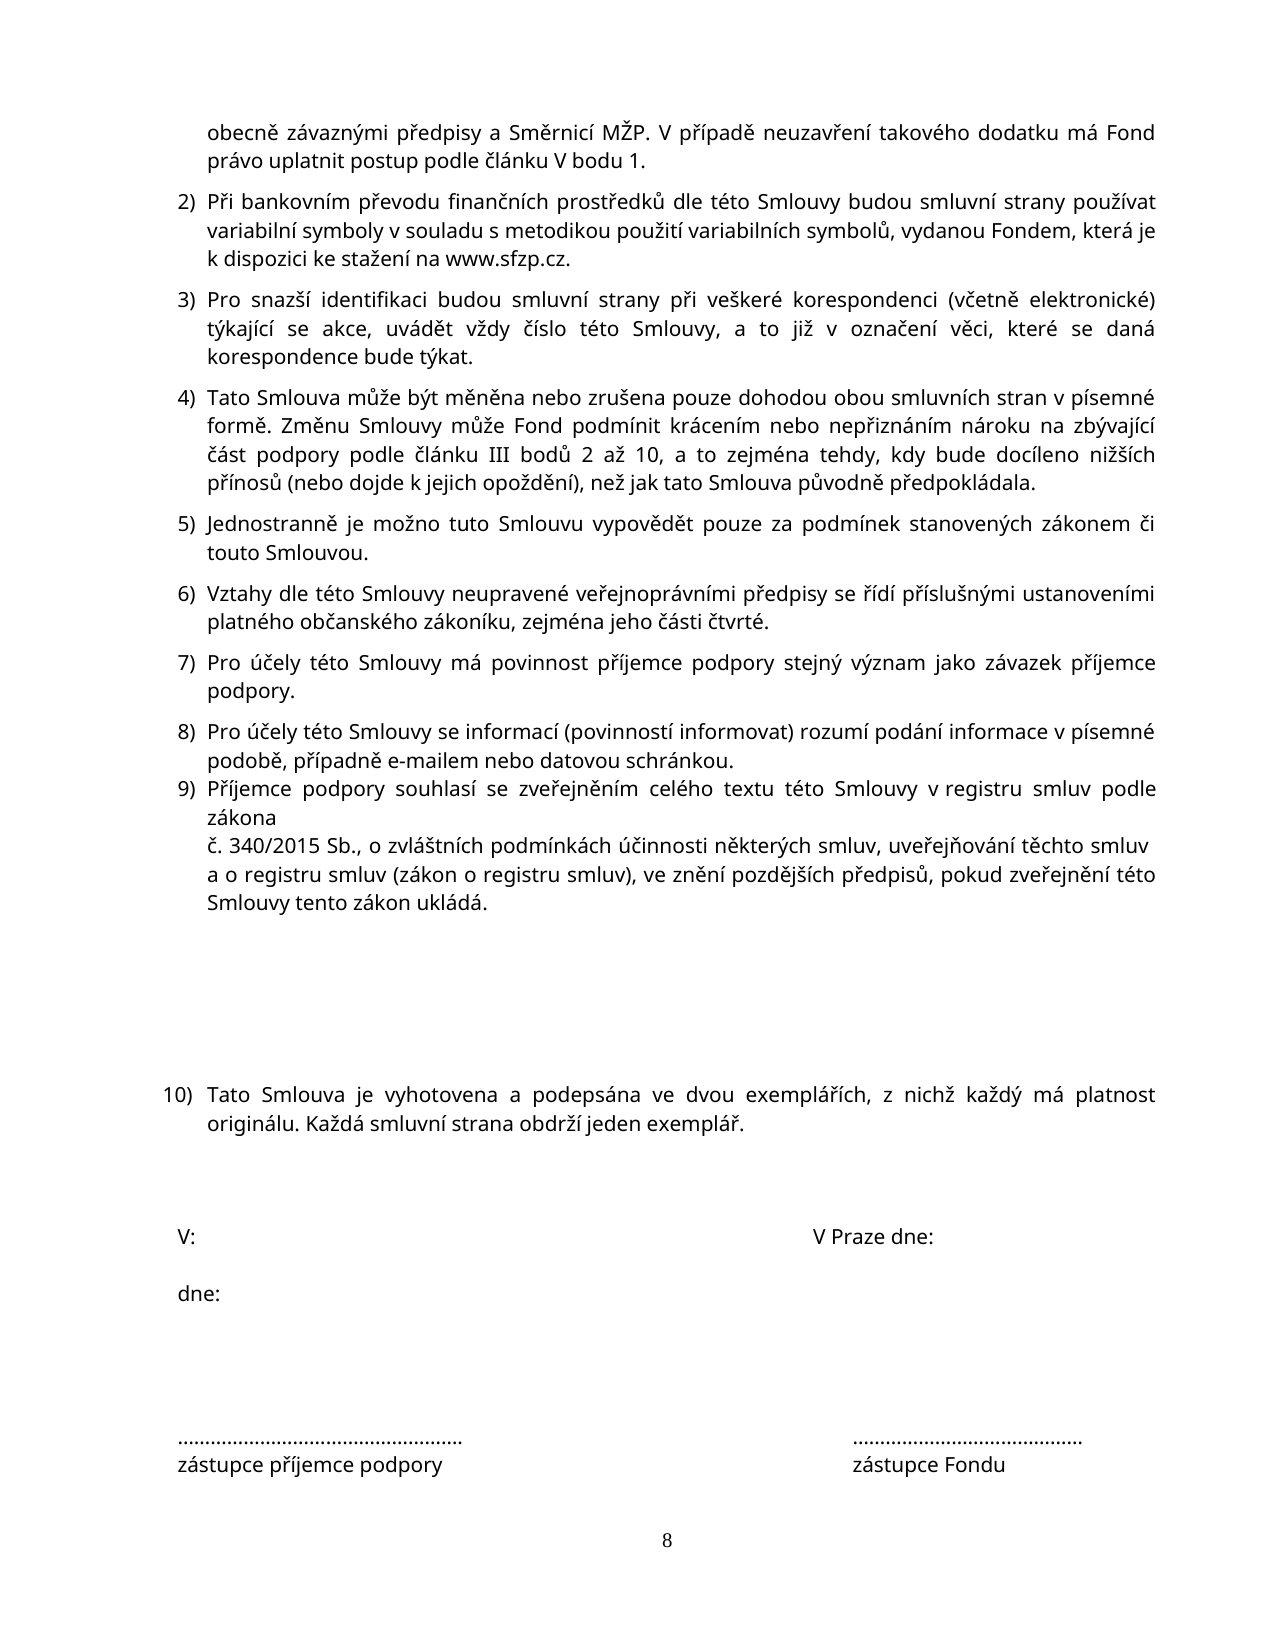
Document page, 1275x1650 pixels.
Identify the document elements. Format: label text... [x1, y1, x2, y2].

list Vztahy dle této Smlouvy neupravené veřejnoprávními předpisy se řídí příslušnými ustanoveními platného občanského zákoníku, zejména jeho části čtvrté. [177, 579, 1157, 636]
text zástupce příjemce podpory zástupce Fondu [177, 1450, 1157, 1479]
list Při bankovním převodu finančních prostředků dle této Smlouvy budou smluvní strany používat variabilní symboly v souladu s metodikou použití variabilních symbolů, vydanou Fondem, která je k dispozici ke stažení na www.sfzp.cz. [177, 187, 1157, 273]
list Příjemce podpory souhlasí se zveřejněním celého textu této Smlouvy v registru smluv podle zákona č. 340/2015 Sb., o zvláštních podmínkách účinnosti některých smluv, uveřejňování těchto smluv a o registru smluv (zákon o registru smluv), ve znění pozdějších předpisů, pokud zveřejnění této Smlouvy tento zákon ukládá. [177, 774, 1157, 917]
list Pro účely této Smlouvy má povinnost příjemce podpory stejný význam jako závazek příjemce podpory. [177, 648, 1157, 705]
text dne: [177, 1279, 1157, 1308]
list Pro snazší identifikaci budou smluvní strany při veškeré korespondenci (včetně elektronické) týkající se akce, uvádět vždy číslo této Smlouvy, a to již v označení věci, které se daná korespondence bude týkat. [177, 285, 1157, 371]
list Tato Smlouva může být měněna nebo zrušena pouze dohodou obou smluvních stran v písemné formě. Změnu Smlouvy může Fond podmínit krácením nebo nepřiznáním nároku na zbývající část podpory podle článku III bodů 2 až 10, a to zejména tehdy, kdy bude docíleno nižších přínosů (nebo dojde k jejich opoždění), než jak tato Smlouva původně předpokládala. [177, 383, 1157, 497]
text ……………………………………………. …………………………………… [177, 1422, 1157, 1450]
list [177, 118, 1157, 175]
list Pro účely této Smlouvy se informací (povinností informovat) rozumí podání informace v písemné podobě, případně e-mailem nebo datovou schránkou. [177, 717, 1157, 774]
list Tato Smlouva je vyhotovena a podepsána ve dvou exemplářích, z nichž každý má platnost originálu. Každá smluvní strana obdrží jeden exemplář. [162, 1080, 1157, 1137]
text V: V Praze dne: [177, 1222, 1157, 1251]
list Jednostranně je možno tuto Smlouvu vypovědět pouze za podmínek stanovených zákonem či touto Smlouvou. [177, 509, 1157, 566]
